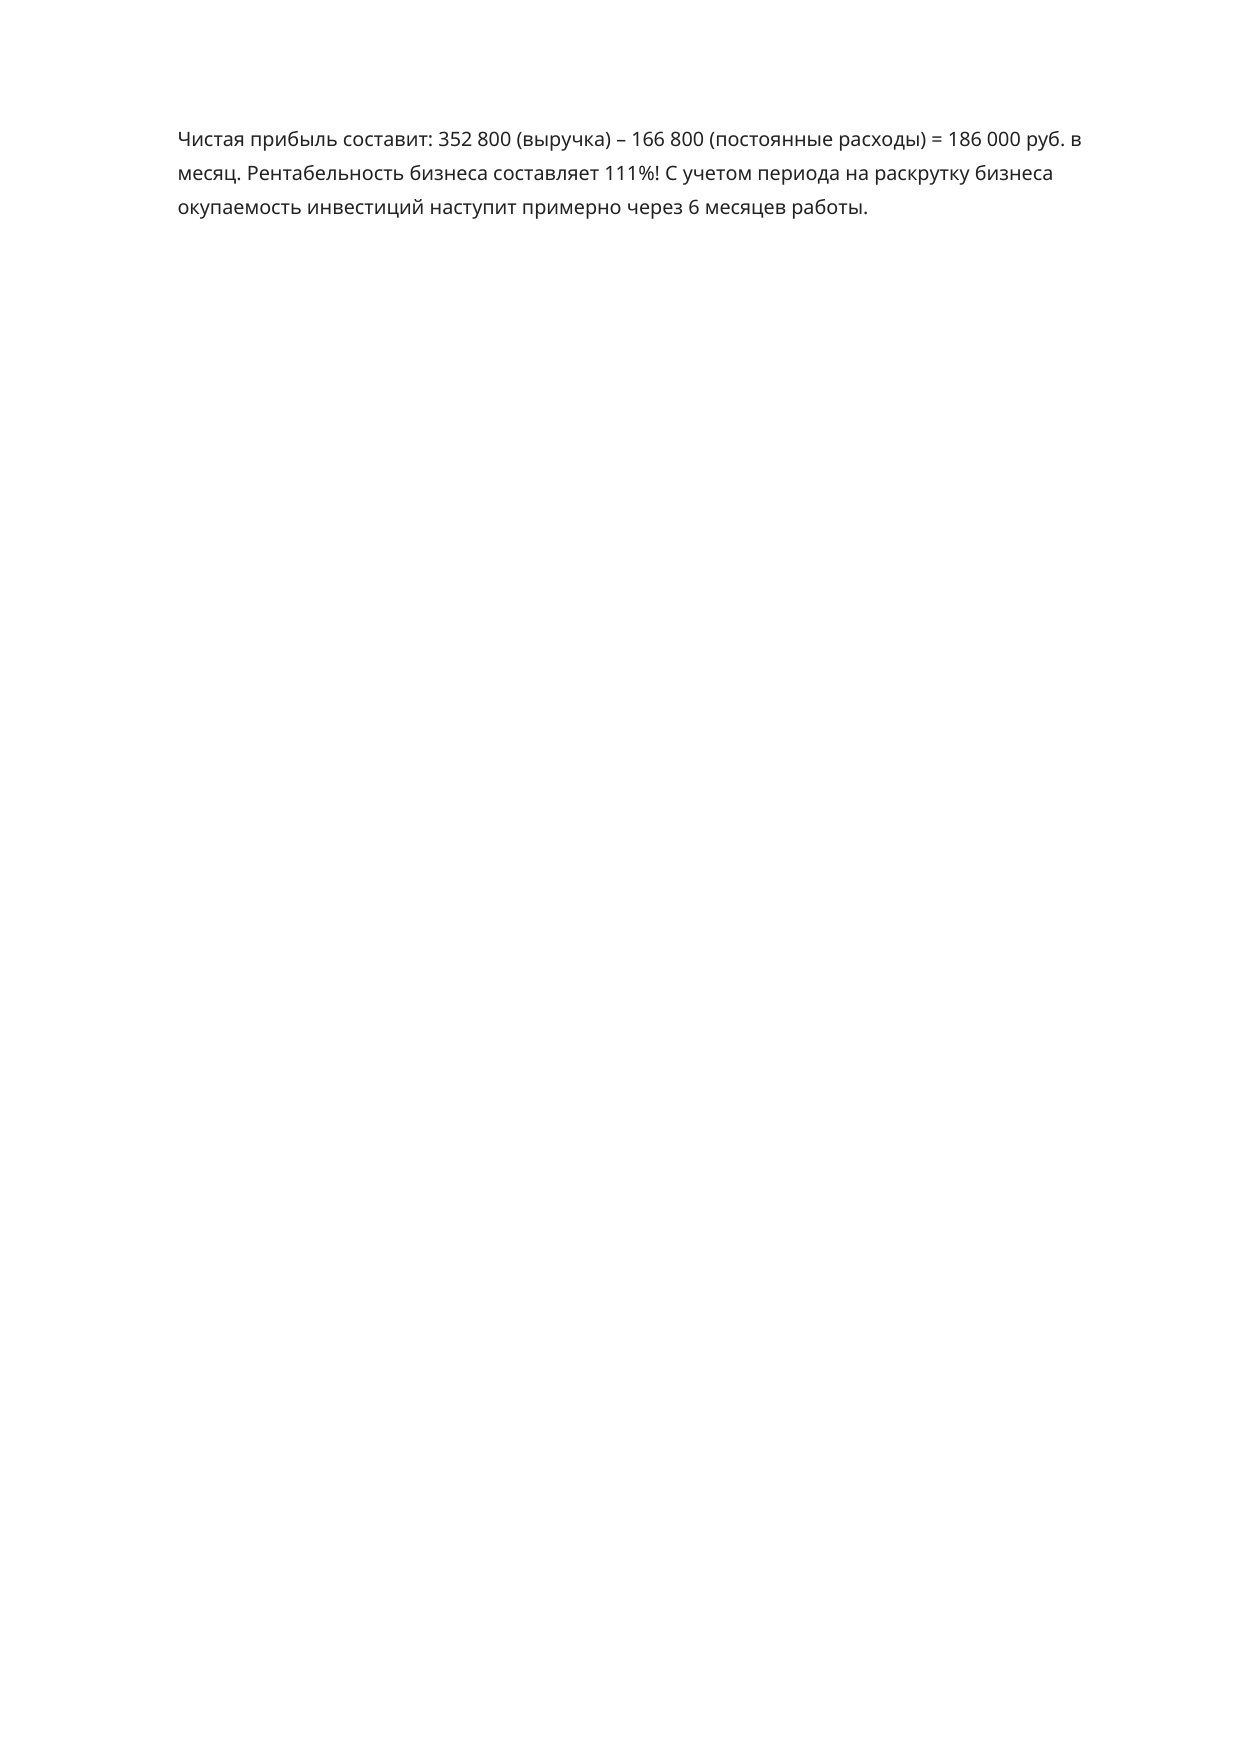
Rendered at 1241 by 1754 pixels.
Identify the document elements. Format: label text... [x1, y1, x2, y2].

text Чистая прибыль составит: 352 800 (выручка) – 166 800 (постоянные расходы) = 186 000 руб. в месяц. Рентабельность бизнеса составляет 111%! С учетом периода на раскрутку бизнеса окупаемость инвестиций наступит примерно через 6 месяцев работы. [177, 118, 1152, 220]
